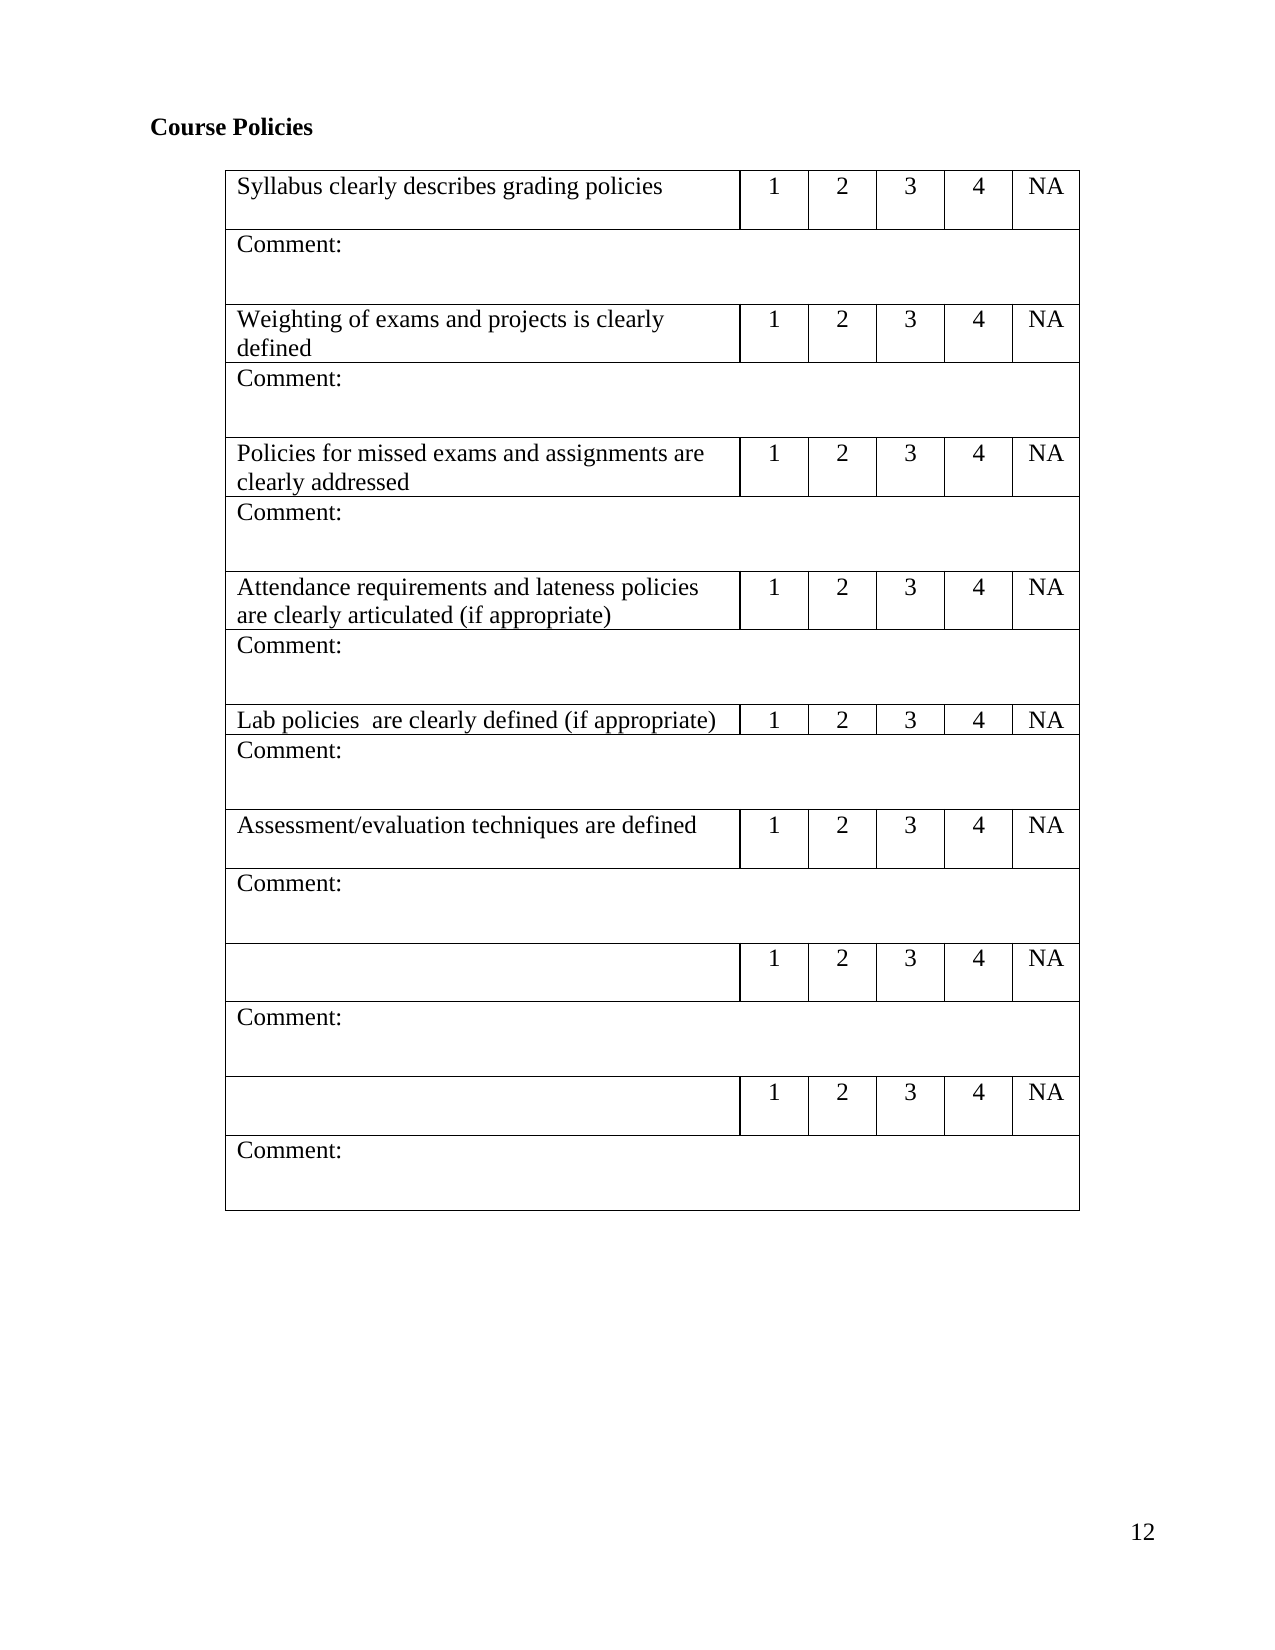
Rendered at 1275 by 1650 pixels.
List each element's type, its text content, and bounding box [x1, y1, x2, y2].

table_cell 2 [809, 705, 876, 734]
table_cell 3 [877, 944, 944, 1001]
table_cell [740, 363, 808, 437]
table_cell [740, 735, 808, 809]
table_cell Comment: [226, 230, 740, 303]
table_cell 4 [945, 305, 1012, 362]
table_cell [226, 944, 739, 1001]
table_header 2 [809, 171, 876, 228]
table_cell 2 [809, 810, 876, 867]
table_cell [944, 1002, 1013, 1076]
table_cell [944, 363, 1013, 437]
table_cell [876, 230, 944, 303]
table_cell [226, 1077, 739, 1134]
table_cell [808, 497, 876, 571]
table_cell [944, 497, 1013, 571]
table_header 4 [945, 171, 1012, 228]
table_cell 3 [877, 305, 944, 362]
table_cell 1 [741, 810, 808, 867]
table_cell 2 [809, 1077, 876, 1134]
table_cell Comment: [226, 1136, 1079, 1209]
table_cell [808, 363, 876, 437]
table_cell NA [1013, 944, 1079, 1001]
text Course Policies [150, 112, 1155, 141]
table_cell 2 [809, 572, 876, 629]
table_cell 3 [877, 438, 944, 496]
table_cell 2 [809, 944, 876, 1001]
table_cell 3 [877, 1077, 944, 1134]
table_cell 4 [945, 438, 1012, 496]
table_header 3 [877, 171, 944, 228]
table_cell 3 [877, 705, 944, 734]
table_cell 1 [741, 305, 808, 362]
table_cell NA [1013, 705, 1079, 734]
table_cell [1013, 735, 1079, 809]
table_cell 4 [945, 705, 1012, 734]
table_cell Attendance requirements and lateness policies are clearly articulated (if appropriate) [226, 572, 739, 629]
table_cell NA [1013, 438, 1079, 496]
table_cell [808, 1002, 876, 1076]
table_cell 2 [809, 438, 876, 496]
table_cell Policies for missed exams and assignments are clearly addressed [226, 438, 739, 496]
table_cell [1013, 497, 1079, 571]
table_cell 4 [945, 810, 1012, 867]
table_cell [808, 230, 876, 303]
table_cell Comment: [226, 497, 740, 571]
table_cell [808, 735, 876, 809]
table_header Syllabus clearly describes grading policies [226, 171, 739, 228]
table_header NA [1013, 171, 1079, 228]
table_cell [876, 1002, 944, 1076]
table_cell [876, 497, 944, 571]
table_cell [1013, 1002, 1079, 1076]
table_cell [740, 497, 808, 571]
table_cell [876, 735, 944, 809]
table_cell [944, 230, 1013, 303]
table_cell 4 [945, 944, 1012, 1001]
table_cell Weighting of exams and projects is clearly defined [226, 305, 739, 362]
table_cell 1 [741, 438, 808, 496]
table_cell 1 [741, 944, 808, 1001]
table_cell [876, 363, 944, 437]
table_cell NA [1013, 572, 1079, 629]
table_cell Lab policies are clearly defined (if appropriate) [226, 705, 739, 734]
table_cell Comment: [226, 363, 740, 437]
table_cell [1013, 363, 1079, 437]
table_cell 1 [741, 572, 808, 629]
table_cell 1 [741, 705, 808, 734]
table_cell Comment: [226, 735, 740, 809]
table_cell 4 [945, 1077, 1012, 1134]
table_cell Comment: [226, 1002, 740, 1076]
table_cell [944, 735, 1013, 809]
table_cell Comment: [226, 869, 1079, 942]
table_cell [740, 230, 808, 303]
table_cell 1 [741, 1077, 808, 1134]
table_cell 2 [809, 305, 876, 362]
table_cell NA [1013, 305, 1079, 362]
table_cell Assessment/evaluation techniques are defined [226, 810, 739, 867]
table_cell [1013, 230, 1079, 303]
table_cell NA [1013, 1077, 1079, 1134]
table_cell Comment: [226, 630, 1079, 704]
table_cell [740, 1002, 808, 1076]
table_cell 4 [945, 572, 1012, 629]
table_cell NA [1013, 810, 1079, 867]
table_cell 3 [877, 572, 944, 629]
table_cell 3 [877, 810, 944, 867]
table_header 1 [741, 171, 808, 228]
